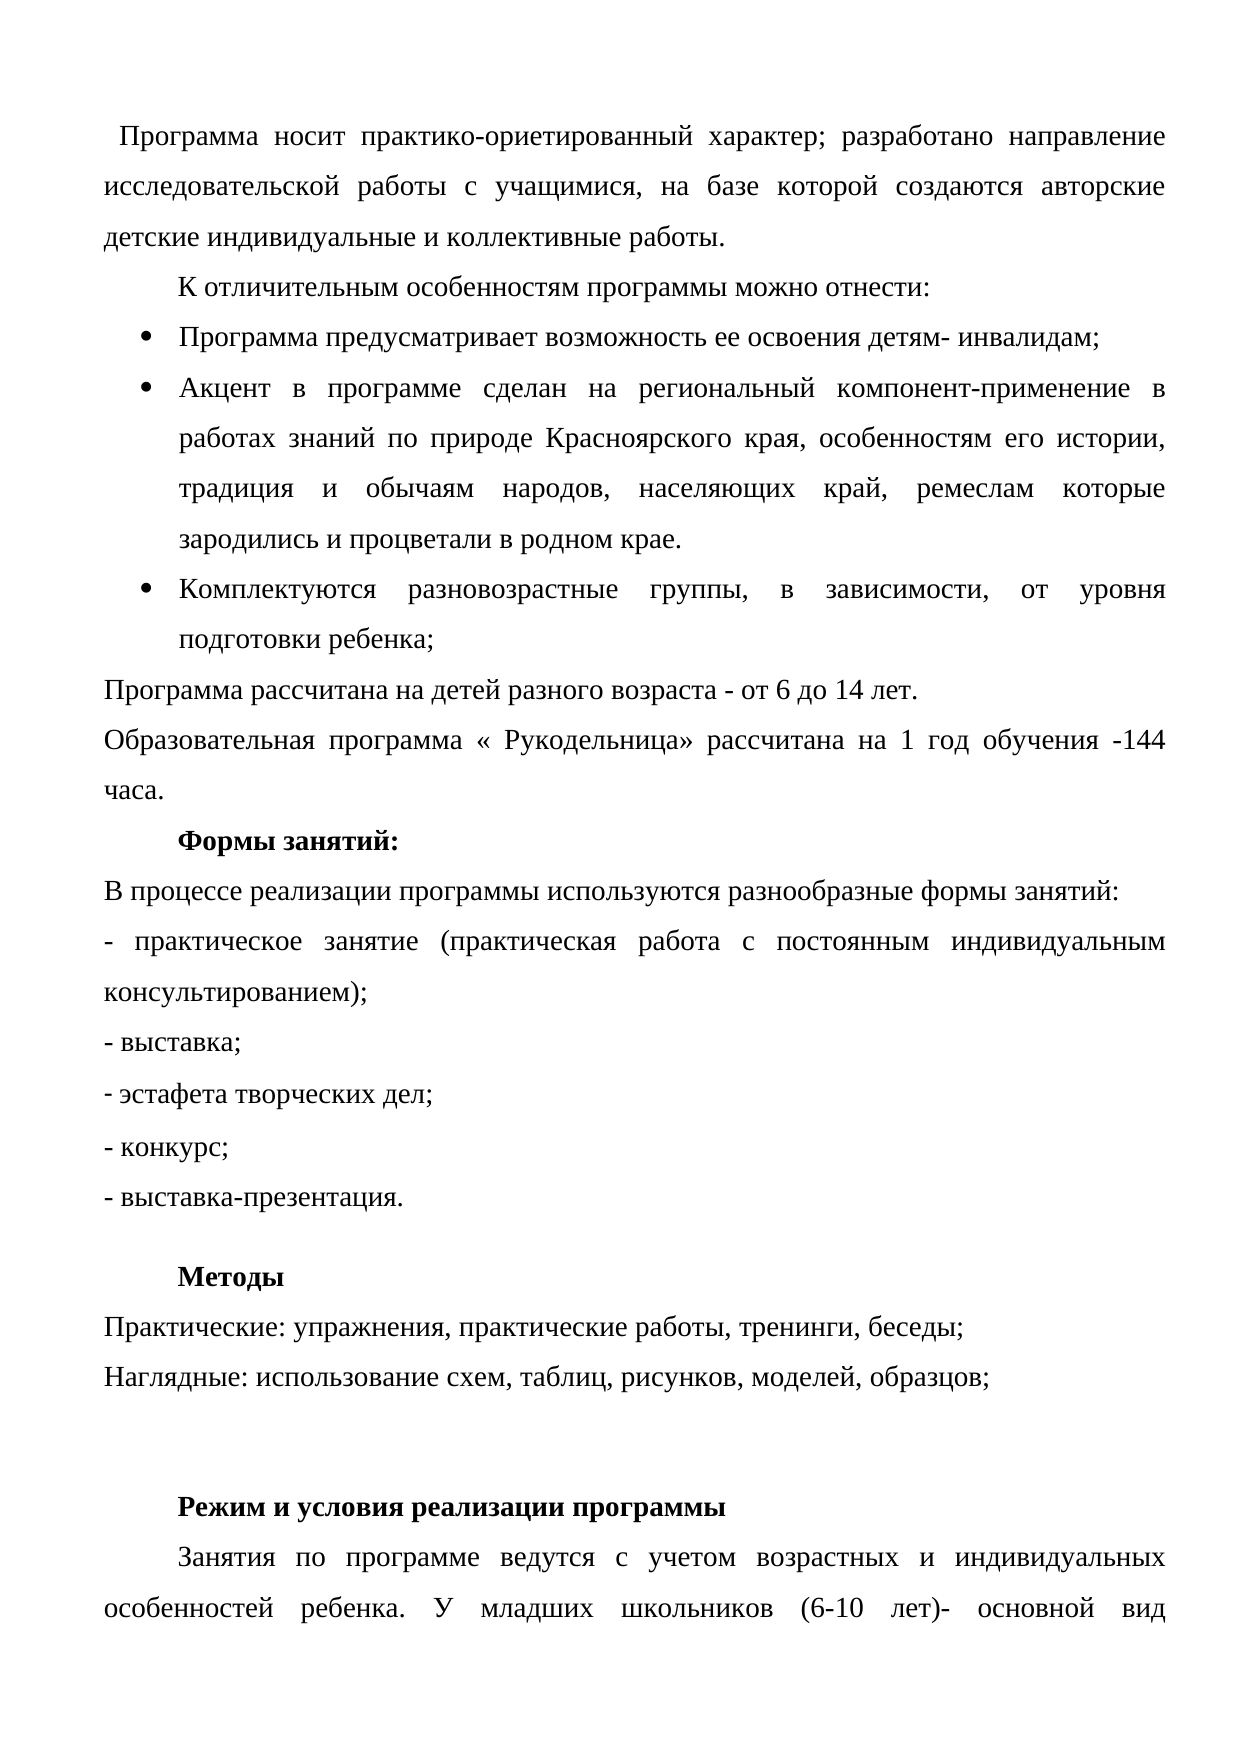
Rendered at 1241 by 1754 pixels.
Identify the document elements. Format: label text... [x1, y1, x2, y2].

text Методы [103, 1259, 1167, 1292]
text К отличительным особенностям программы можно отнести: [103, 269, 1167, 303]
text Практические: упражнения, практические работы, тренинги, беседы; [103, 1309, 1167, 1342]
text - выставка; [103, 1024, 1167, 1058]
text - выставка-презентация. [103, 1179, 1167, 1213]
text Программа носит практико-ориетированный характер; разработано направление исследовательской работы с учащимися, на базе которой создаются авторские детские индивидуальные и коллективные работы. [103, 118, 1167, 252]
text Образовательная программа « Рукодельница» рассчитана на 1 год обучения -144 часа. [103, 722, 1167, 806]
list Программа предусматривает возможность ее освоения детям- инвалидам; [141, 319, 1167, 353]
text Программа рассчитана на детей разного возраста - от 6 до 14 лет. [103, 672, 1167, 705]
list Акцент в программе сделан на региональный компонент-применение в работах знаний по природе Красноярского края, особенностям его истории, традиция и обычаям народов, населяющих край, ремеслам которые зародились и процветали в родном крае. [141, 370, 1167, 554]
text Режим и условия реализации программы [103, 1489, 1167, 1523]
text Формы занятий: [103, 823, 1167, 856]
text Наглядные: использование схем, таблиц, рисунков, моделей, образцов; [103, 1359, 1167, 1393]
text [103, 1539, 1167, 1623]
list Комплектуются разновозрастные группы, в зависимости, от уровня подготовки ребенка; [141, 571, 1167, 655]
text - конкурс; [103, 1129, 1167, 1162]
text - практическое занятие (практическая работа с постоянным индивидуальным консультированием); [103, 923, 1167, 1007]
text - эстафета творческих дел; [103, 1075, 1167, 1111]
text В процессе реализации программы используются разнообразные формы занятий: [103, 873, 1167, 907]
